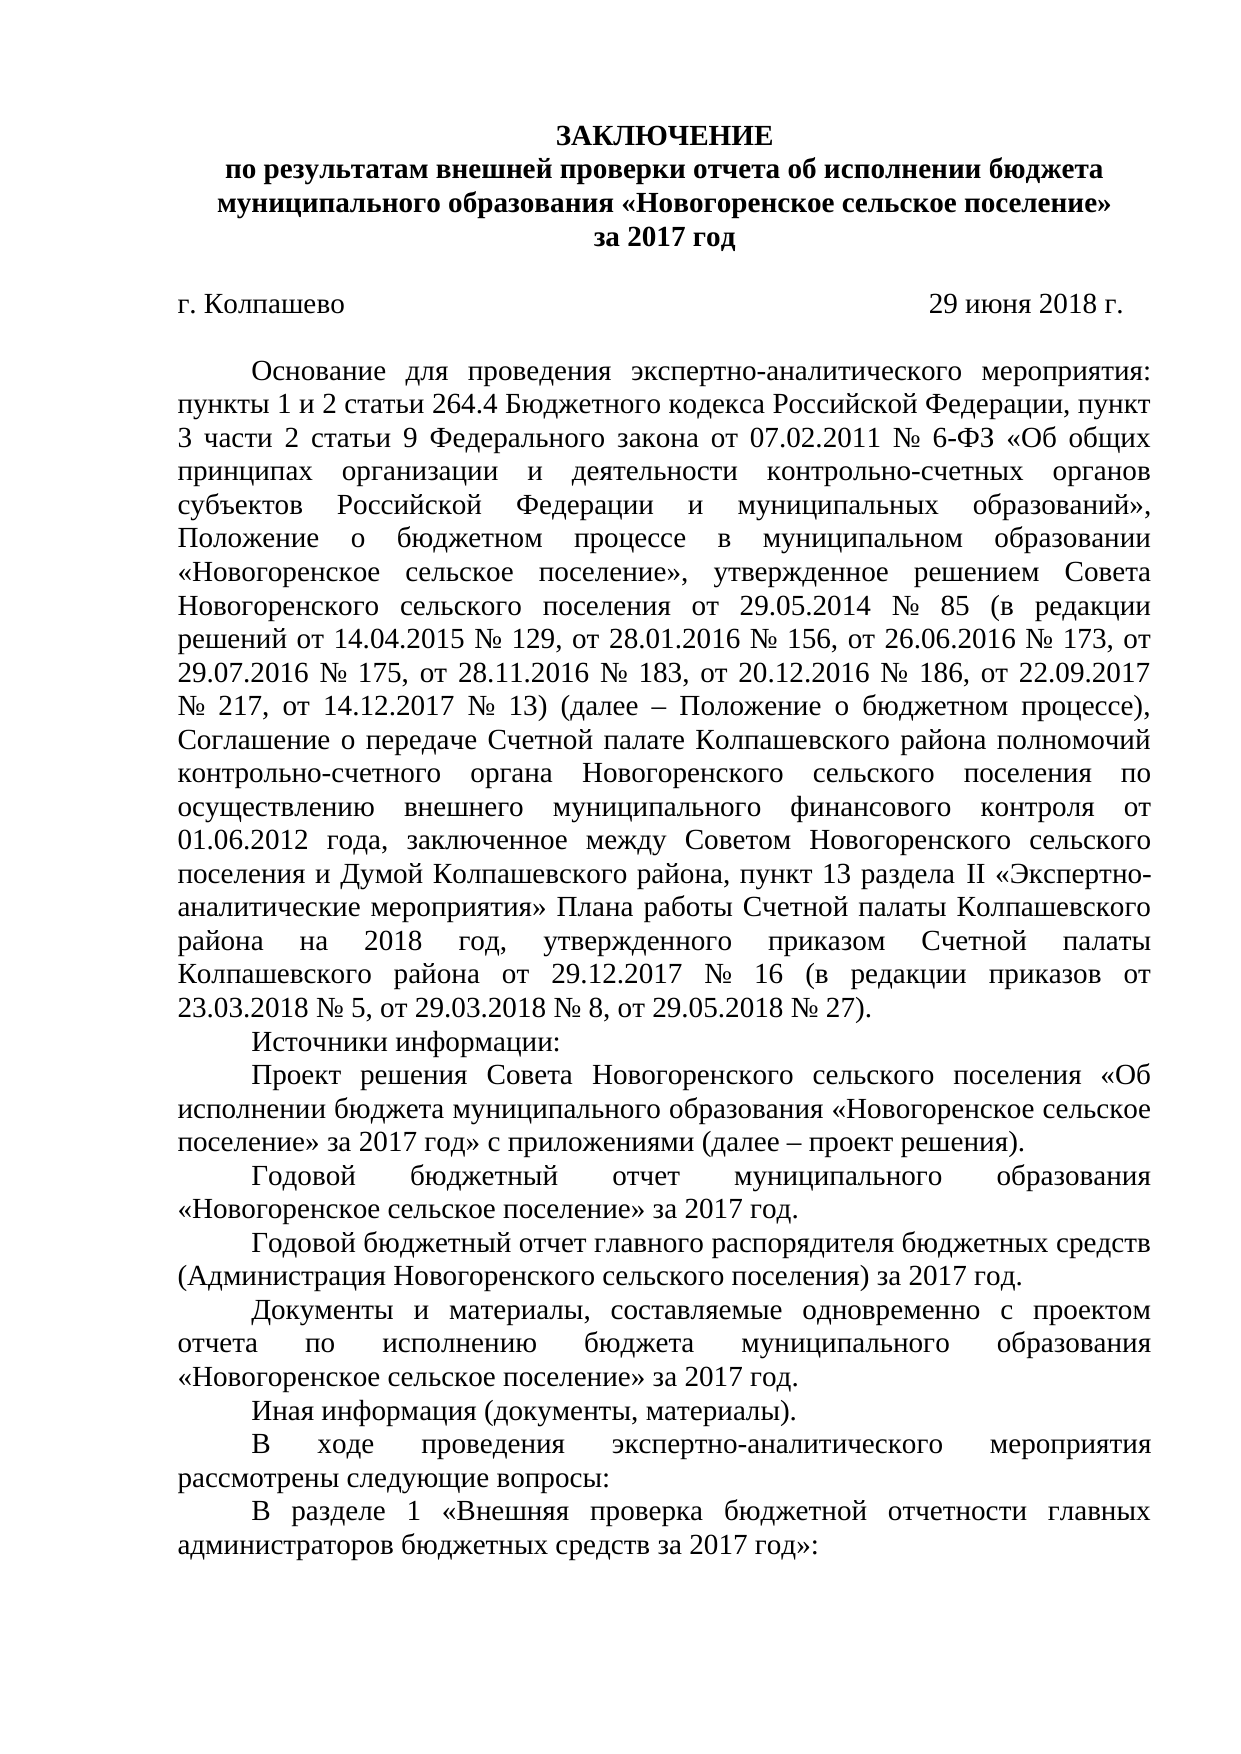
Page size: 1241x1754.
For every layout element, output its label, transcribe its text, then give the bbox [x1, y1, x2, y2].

text за 2017 год [177, 219, 1152, 252]
text по результатам внешней проверки отчета об исполнении бюджета муниципального образования «Новогоренское сельское поселение» [177, 152, 1152, 219]
text В ходе проведения экспертно-аналитического мероприятия рассмотрены следующие вопросы: [177, 1426, 1152, 1493]
text В разделе 1 «Внешняя проверка бюджетной отчетности главных администраторов бюджетных средств за 2017 год»: [177, 1493, 1152, 1560]
text Проект решения Совета Новогоренского сельского поселения «Об исполнении бюджета муниципального образования «Новогоренское сельское поселение» за 2017 год» с приложениями (далее – проект решения). [177, 1057, 1152, 1158]
text Годовой бюджетный отчет муниципального образования «Новогоренское сельское поселение» за 2017 год. [177, 1158, 1152, 1225]
text Годовой бюджетный отчет главного распорядителя бюджетных средств (Администрация Новогоренского сельского поселения) за 2017 год. [177, 1225, 1152, 1292]
text Основание для проведения экспертно-аналитического мероприятия: пункты 1 и 2 статьи 264.4 Бюджетного кодекса Российской Федерации, пункт 3 части 2 статьи 9 Федерального закона от 07.02.2011 № 6-ФЗ «Об общих принципах организации и деятельности контрольно-счетных органов субъектов Российской Федерации и муниципальных образований», Положение о бюджетном процессе в муниципальном образовании «Новогоренское сельское поселение», утвержденное решением Совета Новогоренского сельского поселения от 29.05.2014 № 85 (в редакции решений от 14.04.2015 № 129, от 28.01.2016 № 156, от 26.06.2016 № 173, от 29.07.2016 № 175, от 28.11.2016 № 183, от 20.12.2016 № 186, от 22.09.2017 № 217, от 14.12.2017 № 13) (далее – Положение о бюджетном процессе), Соглашение о передаче Счетной палате Колпашевского района полномочий контрольно-счетного органа Новогоренского сельского поселения по осуществлению внешнего муниципального финансового контроля от 01.06.2012 года, заключенное между Советом Новогоренского сельского поселения и Думой Колпашевского района, пункт 13 раздела II «Экспертно-аналитические мероприятия» Плана работы Счетной палаты Колпашевского района на 2018 год, утвержденного приказом Счетной палаты Колпашевского района от 29.12.2017 № 16 (в редакции приказов от 23.03.2018 № 5, от 29.03.2018 № 8, от 29.05.2018 № 27). [177, 353, 1152, 1024]
text г. Колпашево 29 июня 2018 г. [177, 286, 1152, 319]
title ЗАКЛЮЧЕНИЕ [177, 118, 1152, 152]
text Источники информации: [177, 1024, 1152, 1057]
text Иная информация (документы, материалы). [177, 1393, 1152, 1426]
text Документы и материалы, составляемые одновременно с проектом отчета по исполнению бюджета муниципального образования «Новогоренское сельское поселение» за 2017 год. [177, 1292, 1152, 1393]
